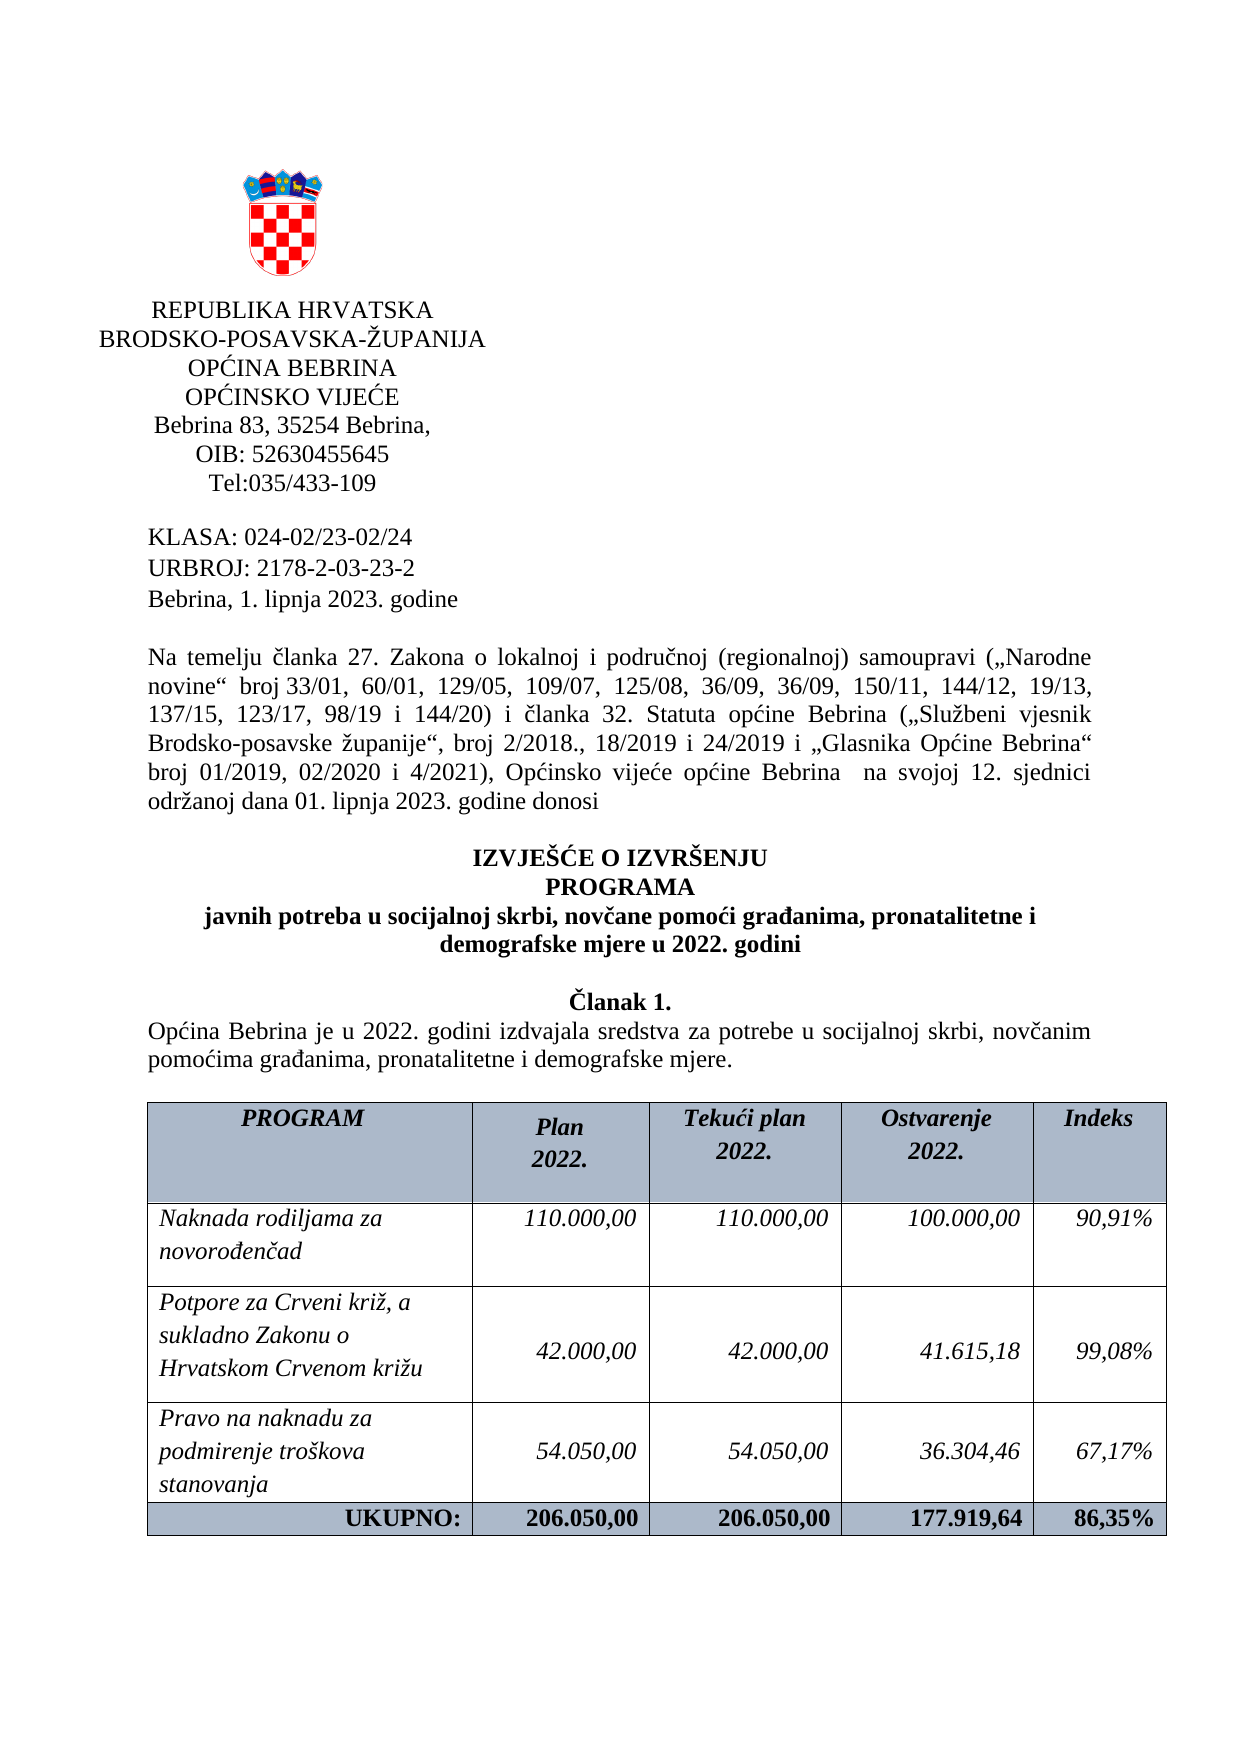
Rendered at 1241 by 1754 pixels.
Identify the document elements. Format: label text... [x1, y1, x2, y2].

table_cell 90,91% [1034, 1204, 1166, 1286]
text javnih potreba u socijalnoj skrbi, novčane pomoći građanima, pronatalitetne i demografske mjere u 2022. godini [148, 901, 1093, 958]
table_header Ostvarenje 2022. [842, 1103, 1033, 1202]
text KLASA: 024-02/23-02/24 [148, 522, 1093, 551]
table_cell Naknada rodiljama za novorođenčad [148, 1204, 472, 1286]
table_header Indeks [1034, 1103, 1166, 1202]
table_header Plan 2022. [473, 1103, 649, 1202]
text Na temelju članka 27. Zakona o lokalnoj i područnoj (regionalnoj) samoupravi („Narodne novine“ broj 33/01, 60/01, 129/05, 109/07, 125/08, 36/09, 36/09, 150/11, 144/12, 19/13, 137/15, 123/17, 98/19 i 144/20) i članka 32. Statuta općine Bebrina („Službeni vjesnik Brodsko-posavske županije“, broj 2/2018., 18/2019 i 24/2019 i „Glasnika Općine Bebrina“ broj 01/2019, 02/2020 i 4/2021), Općinsko vijeće općine Bebrina na svojoj 12. sjednici održanoj dana 01. lipnja 2023. godine donosi [148, 642, 1093, 814]
table_cell 86,35% [1034, 1503, 1166, 1535]
text PROGRAMA [148, 872, 1093, 901]
table_header Tekući plan 2022. [650, 1103, 841, 1202]
table_cell 67,17% [1034, 1403, 1166, 1502]
table_header PROGRAM [148, 1103, 472, 1202]
table_cell 110.000,00 [650, 1204, 841, 1286]
text Bebrina, 1. lipnja 2023. godine [148, 584, 1093, 613]
table_cell 110.000,00 [473, 1204, 649, 1286]
table_cell 41.615,18 [842, 1287, 1033, 1402]
table_cell UKUPNO: [148, 1503, 472, 1535]
table_cell 42.000,00 [650, 1287, 841, 1402]
table_cell 54.050,00 [650, 1403, 841, 1502]
table_cell 99,08% [1034, 1287, 1166, 1402]
table_cell Pravo na naknadu za podmirenje troškova stanovanja [148, 1403, 472, 1502]
text URBROJ: 2178-2-03-23-2 [148, 553, 1093, 582]
text Članak 1. [148, 987, 1093, 1016]
table_cell 42.000,00 [473, 1287, 649, 1402]
table_cell 206.050,00 [650, 1503, 841, 1535]
table_cell 177.919,64 [842, 1503, 1033, 1535]
table_cell Potpore za Crveni križ, a sukladno Zakonu o Hrvatskom Crvenom križu [148, 1287, 472, 1402]
table_cell 54.050,00 [473, 1403, 649, 1502]
picture [242, 169, 323, 276]
table_cell 206.050,00 [473, 1503, 649, 1535]
text IZVJEŠĆE O IZVRŠENJU [148, 843, 1093, 872]
text Općina Bebrina je u 2022. godini izdvajala sredstva za potrebe u socijalnoj skrbi, novčanim pomoćima građanima, pronatalitetne i demografske mjere. [148, 1016, 1093, 1073]
table_cell 36.304,46 [842, 1403, 1033, 1502]
table_cell 100.000,00 [842, 1204, 1033, 1286]
